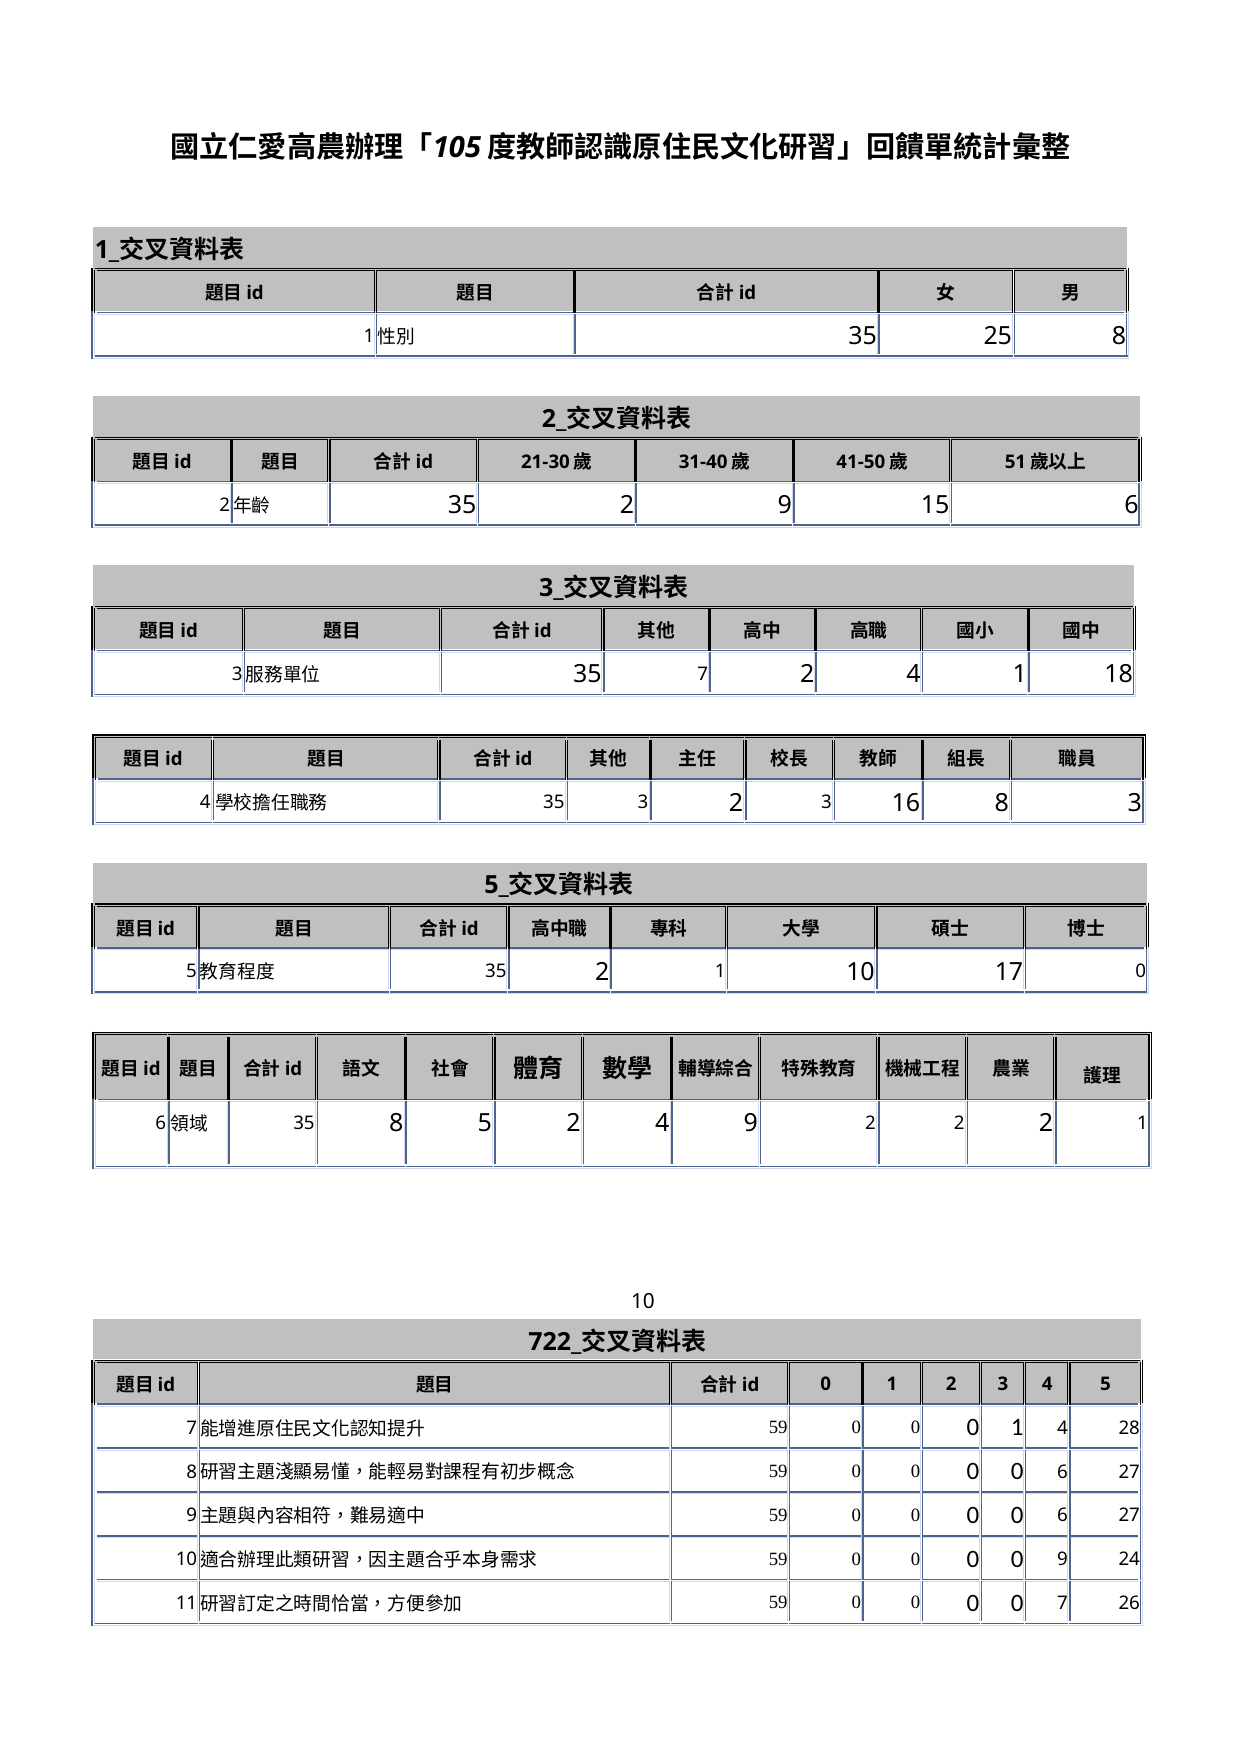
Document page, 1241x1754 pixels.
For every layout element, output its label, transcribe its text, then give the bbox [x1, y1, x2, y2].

table_cell 35 [228, 1102, 317, 1166]
table_cell 51歲以上 [951, 437, 1140, 481]
table_cell 2 [923, 1363, 979, 1403]
table_cell 24 [1071, 1535, 1140, 1579]
table_cell 3 [1011, 778, 1143, 822]
table_cell 合計 id [391, 907, 506, 947]
table_cell 8 [922, 782, 1011, 822]
table_cell 11 [93, 1579, 198, 1623]
table_header 特殊教育 [760, 1033, 878, 1099]
table_cell 高中職 [510, 907, 609, 947]
table_cell 9 [635, 484, 793, 524]
table_header 3_交叉資料表 [93, 565, 1134, 606]
table_header 機械工程 [878, 1035, 967, 1099]
table_cell 3 [567, 782, 650, 822]
table_cell 合計 id [442, 609, 601, 649]
table_cell 4 [96, 778, 212, 822]
table_header 合計 id [439, 738, 567, 778]
table_cell 服務單位 [244, 653, 441, 693]
table_header 722_交叉資料表 [93, 1319, 1141, 1359]
table_header 題目 [168, 1035, 228, 1099]
table_header 語文 [317, 1035, 405, 1099]
table_cell 9 [671, 1102, 760, 1166]
table_cell 1 [610, 950, 727, 991]
table_cell 6 [1026, 1494, 1067, 1535]
table_header 農業 [967, 1033, 1055, 1099]
table_cell 59 [672, 1494, 787, 1535]
table_cell 8 [317, 1102, 405, 1166]
table_cell 6 [1026, 1451, 1067, 1491]
table_cell 0 [789, 1582, 862, 1623]
table_cell 0 [982, 1538, 1023, 1579]
table_cell 題目id [93, 268, 376, 311]
table_cell 15 [793, 484, 951, 524]
table_cell 2 [709, 653, 815, 693]
table_cell 4 [583, 1102, 671, 1166]
table_cell 5 [95, 947, 198, 991]
table_cell 0 [1025, 947, 1146, 991]
table_cell 0 [864, 1407, 920, 1447]
table_cell 27 [1071, 1447, 1140, 1491]
table_cell 18 [1028, 650, 1133, 693]
table_cell 21-30歲 [479, 440, 634, 481]
table_cell 5 [405, 1099, 494, 1166]
table_cell 女 [880, 271, 1012, 311]
table_cell 年齡 [231, 481, 329, 524]
table_cell 3 [95, 650, 244, 693]
table_cell 10 [95, 1535, 197, 1579]
table_cell 2 [508, 950, 610, 991]
table_cell 研習主題淺顯易懂，能輕易對課程有初步概念 [200, 1451, 669, 1491]
table_cell 1 [95, 311, 376, 355]
table_header 5_交叉資料表 [93, 863, 1025, 903]
table_cell 6 [951, 481, 1140, 524]
table_header 其他 [567, 736, 650, 778]
table_cell 題目 [377, 271, 573, 311]
table_cell 領域 [168, 1102, 228, 1166]
table_cell 合計 id [576, 271, 877, 311]
table_cell 研習訂定之時間恰當，方便參加 [199, 1582, 671, 1623]
table_cell 大學 [728, 907, 874, 947]
table_cell 8 [1014, 311, 1126, 355]
table_cell 7 [1025, 1579, 1069, 1623]
table_cell 題目id [93, 606, 244, 649]
table_cell 0 [790, 1538, 861, 1579]
table_header 社會 [405, 1033, 494, 1099]
table_cell 1 [1055, 1099, 1150, 1166]
table_cell 其他 [605, 609, 708, 649]
table_cell 0 [923, 1538, 979, 1579]
table_cell 0 [864, 1538, 920, 1579]
table_cell 0 [862, 1582, 921, 1623]
table_cell 17 [876, 950, 1025, 991]
table_header 組長 [922, 738, 1011, 778]
text 10 [94, 1281, 1146, 1319]
table_cell 題目 [200, 907, 388, 947]
table_cell 35 [329, 484, 478, 524]
table_cell 題目id [93, 903, 196, 947]
table_cell 2 [878, 1102, 967, 1166]
table_cell 0 [923, 1407, 979, 1447]
table_cell 合計 id [331, 440, 476, 481]
table_cell 高職 [817, 609, 920, 649]
table_cell 國小 [923, 609, 1027, 649]
table_header 合計 id [228, 1035, 317, 1099]
table_cell 題目id [95, 1361, 197, 1403]
table_header 職員 [1011, 738, 1142, 778]
table_cell 8 [95, 1447, 197, 1491]
table_cell 59 [672, 1407, 787, 1447]
table_header 輔導綜合 [671, 1035, 760, 1099]
table_cell 35 [390, 947, 508, 991]
table_cell 0 [982, 1494, 1023, 1535]
table_cell 主題與內容相符，難易適中 [200, 1494, 669, 1535]
table_cell 1 [982, 1407, 1023, 1447]
table_cell 碩士 [878, 907, 1023, 947]
table_cell 7 [603, 653, 709, 693]
table_cell 35 [574, 315, 878, 355]
table_cell 教育程度 [198, 950, 390, 991]
table_cell 2 [650, 778, 745, 822]
table_cell 0 [864, 1451, 920, 1491]
table_cell 35 [441, 650, 603, 693]
table_cell 2 [494, 1102, 583, 1166]
table_cell 59 [672, 1538, 787, 1579]
table_cell 4 [1026, 1407, 1067, 1447]
table_cell 0 [864, 1494, 920, 1535]
table_cell 0 [923, 1494, 979, 1535]
table_header 題目id [94, 1033, 168, 1099]
subtitle 國立仁愛高農辦理「105度教師認識原住民文化研習」回饋單統計彙整 [94, 108, 1146, 183]
table_cell 0 [981, 1582, 1025, 1623]
table_cell 適合辦理此類研習，因主題合乎本身需求 [200, 1538, 669, 1579]
table_cell 35 [439, 782, 567, 822]
table_header 2_交叉資料表 [93, 396, 1140, 437]
table_cell 2 [760, 1099, 878, 1166]
table_header 護理 [1055, 1035, 1148, 1099]
table_cell 3 [982, 1363, 1023, 1403]
table_cell 0 [790, 1494, 861, 1535]
table_cell 26 [1069, 1579, 1141, 1623]
table_header 題目 [213, 736, 439, 778]
table_header 體育 [494, 1035, 583, 1099]
table_cell 題目 [245, 609, 439, 649]
table_cell 7 [95, 1403, 197, 1447]
table_cell 題目id [93, 437, 231, 481]
table_cell 59 [672, 1451, 787, 1491]
table_cell 27 [1071, 1491, 1140, 1535]
table_cell 0 [790, 1407, 861, 1447]
table_header [1025, 863, 1147, 903]
table_cell 0 [923, 1451, 979, 1491]
table_cell 6 [94, 1099, 168, 1166]
table_cell 5 [1071, 1360, 1141, 1403]
table_cell 1 [922, 653, 1028, 693]
table_header 教師 [834, 738, 922, 778]
table_header 1_交叉資料表 [93, 227, 1127, 268]
table_cell 國中 [1028, 606, 1134, 649]
table_cell 0 [921, 1582, 981, 1623]
table_cell 專科 [612, 907, 725, 947]
table_cell 25 [878, 315, 1013, 355]
table_header 數學 [583, 1035, 671, 1099]
table_cell 59 [671, 1582, 789, 1623]
table_cell 0 [982, 1451, 1023, 1491]
table_cell 16 [834, 782, 922, 822]
table_cell 31-40歲 [637, 440, 792, 481]
table_cell 9 [1026, 1538, 1067, 1579]
table_header 題目id [96, 738, 212, 778]
table_cell 4 [815, 653, 922, 693]
table_cell 0 [790, 1363, 861, 1403]
table_cell 高中 [711, 609, 814, 649]
table_cell 4 [1026, 1363, 1067, 1403]
table_cell 1 [864, 1363, 920, 1403]
table_cell 題目 [200, 1363, 669, 1403]
table_cell 2 [478, 484, 635, 524]
table_cell 10 [727, 947, 876, 991]
table_header 主任 [650, 736, 745, 778]
table_cell 學校擔任職務 [213, 778, 439, 822]
table_cell 0 [790, 1451, 861, 1491]
table_cell 題目 [233, 440, 327, 481]
table_cell 性別 [376, 315, 574, 355]
table_cell 2 [93, 481, 231, 524]
table_cell 41-50歲 [795, 440, 949, 481]
table_header 校長 [745, 738, 834, 778]
table_cell 2 [967, 1099, 1055, 1166]
table_cell 3 [745, 782, 834, 822]
table_cell 合計 id [672, 1363, 787, 1403]
table_cell 能增進原住民文化認知提升 [200, 1407, 669, 1447]
table_cell 博士 [1026, 903, 1147, 947]
table_cell 9 [95, 1491, 197, 1535]
table_cell 男 [1014, 268, 1127, 311]
table_cell 28 [1071, 1403, 1140, 1447]
